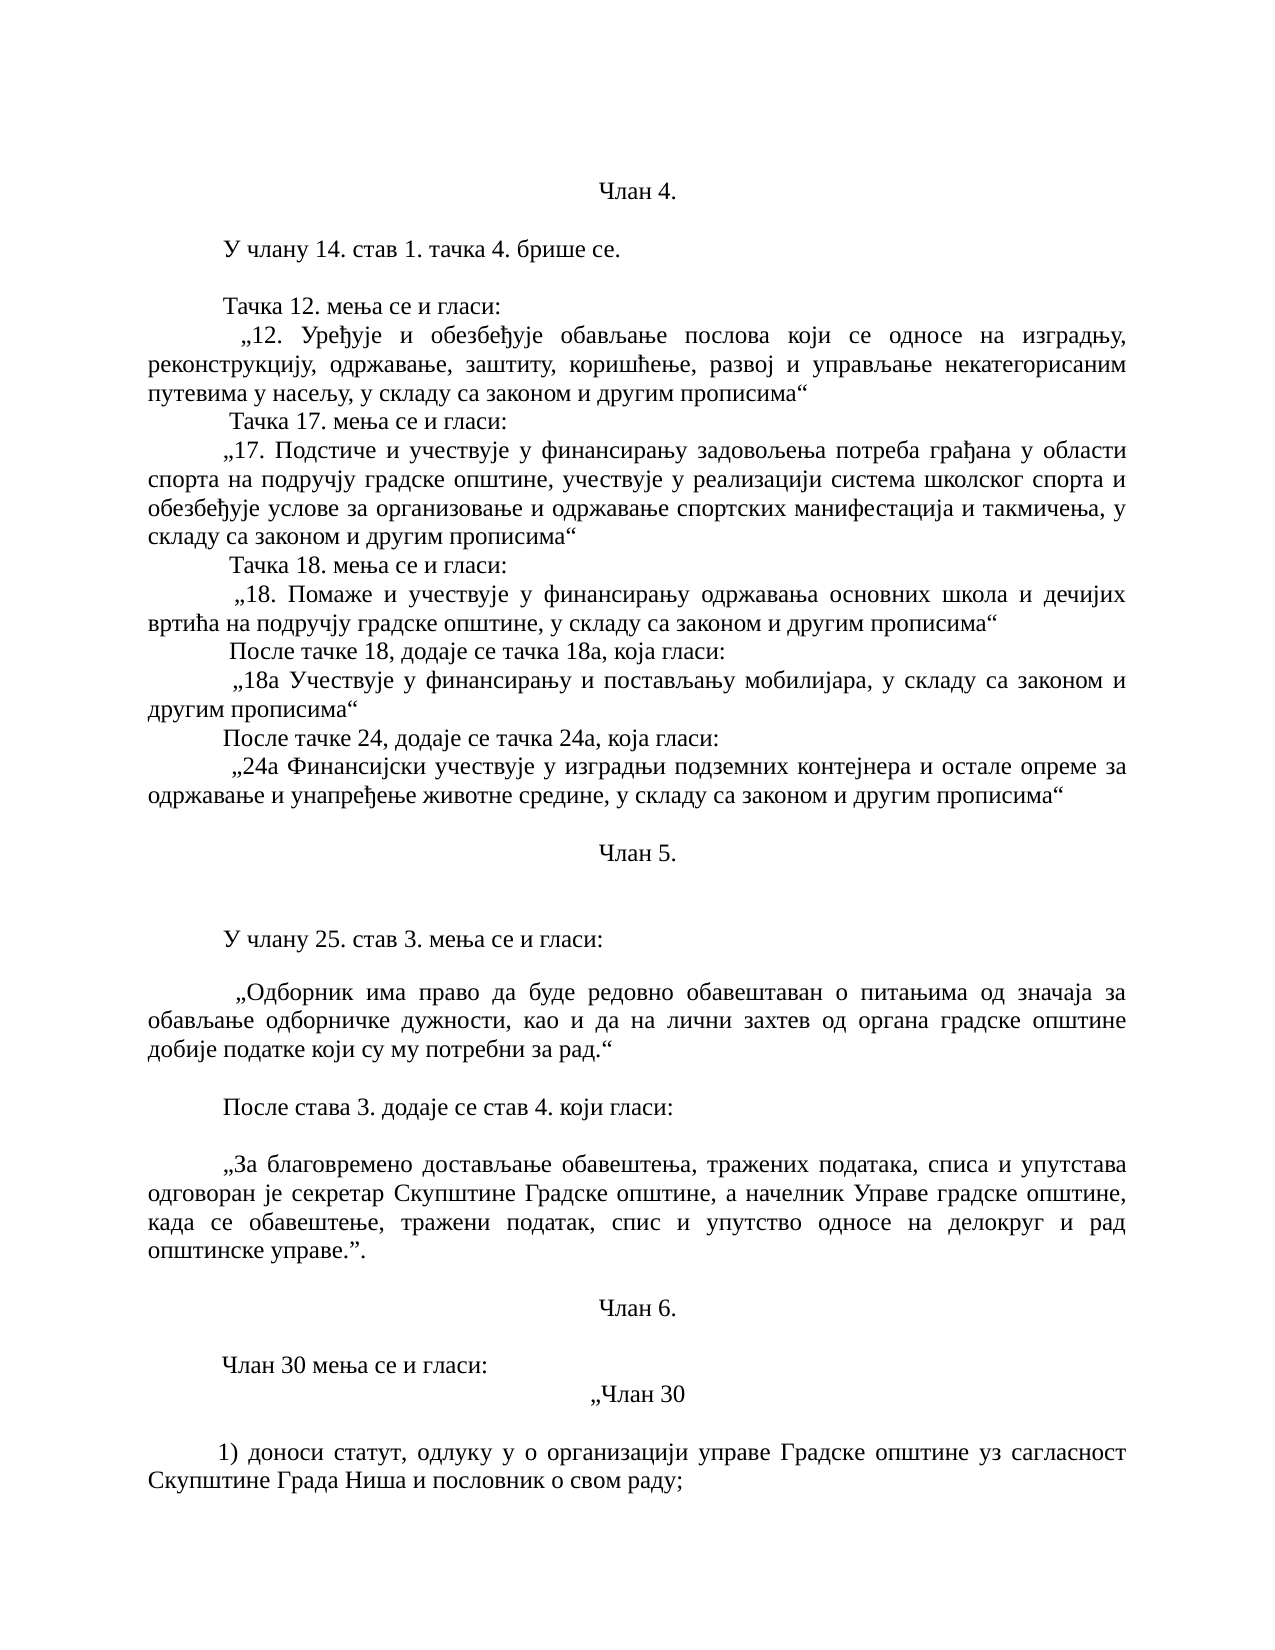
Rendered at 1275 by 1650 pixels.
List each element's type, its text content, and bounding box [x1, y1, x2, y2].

text Члан 5. [148, 838, 1127, 866]
text „Члан 30 [148, 1379, 1127, 1408]
text После тачке 24, додаје се тачка 24а, која гласи: [148, 723, 1127, 751]
text Члан 4. [148, 176, 1127, 205]
text После става 3. додаје се став 4. који гласи: [148, 1092, 1127, 1120]
text Тачка 18. мења се и гласи: [148, 550, 1127, 579]
text Тачка 17. мења се и гласи: [148, 406, 1127, 435]
text „18. Помаже и учествује у финансирању одржавања основних школа и дечијих вртића на подручју градске општине, у складу са законом и другим прописима“ [148, 579, 1127, 636]
text „18а Учествује у финансирању и постављању мобилијара, у складу са законом и другим прописима“ [148, 665, 1127, 723]
text У члану 14. став 1. тачка 4. брише се. [148, 234, 1127, 263]
text Члан 30 мења се и гласи: [222, 1350, 1127, 1379]
text 1) доноси статут, одлуку у о организацији управе Градске општине уз сагласност Скупштине Града Ниша и пословник о свом раду; [148, 1437, 1127, 1494]
text „За благовремено достављање обавештења, тражених података, списа и упутстава одговоран је секретар Скупштине Градске општине, а начелник Управе градске општине, када се обавештење, тражени податак, спис и упутство односе на делокруг и рад општинске управе.”. [148, 1149, 1127, 1264]
text После тачке 18, додаје се тачка 18а, која гласи: [148, 636, 1127, 665]
text Члан 6. [148, 1293, 1127, 1322]
text „Одборник има право да буде редовно обавештаван о питањима од значаја за обављање одборничке дужности, као и да на лични захтев од органа градске општине добије податке који су му потребни за рад.“ [148, 977, 1127, 1063]
text „17. Подстиче и учествује у финансирању задовољења потреба грађана у области спорта на подручју градске општине, учествује у реализацији система школског спорта и обезбеђује услове за организовање и одржавање спортских манифестација и такмичења, у складу са законом и другим прописима“ [148, 435, 1127, 550]
text Тачка 12. мења се и гласи: [148, 291, 1127, 320]
text „24а Финансијски учествује у изградњи подземних контејнера и остале опреме за одржавање и унапређење животне средине, у складу са законом и другим прописима“ [148, 751, 1127, 809]
text У члану 25. став 3. мења се и гласи: [148, 924, 1127, 953]
text „12. Уређује и обезбеђује обављање послова који се односе на изградњу, реконструкцију, одржавање, заштиту, коришћење, развој и управљање некатегорисаним путевима у насељу, у складу са законом и другим прописима“ [148, 320, 1127, 406]
